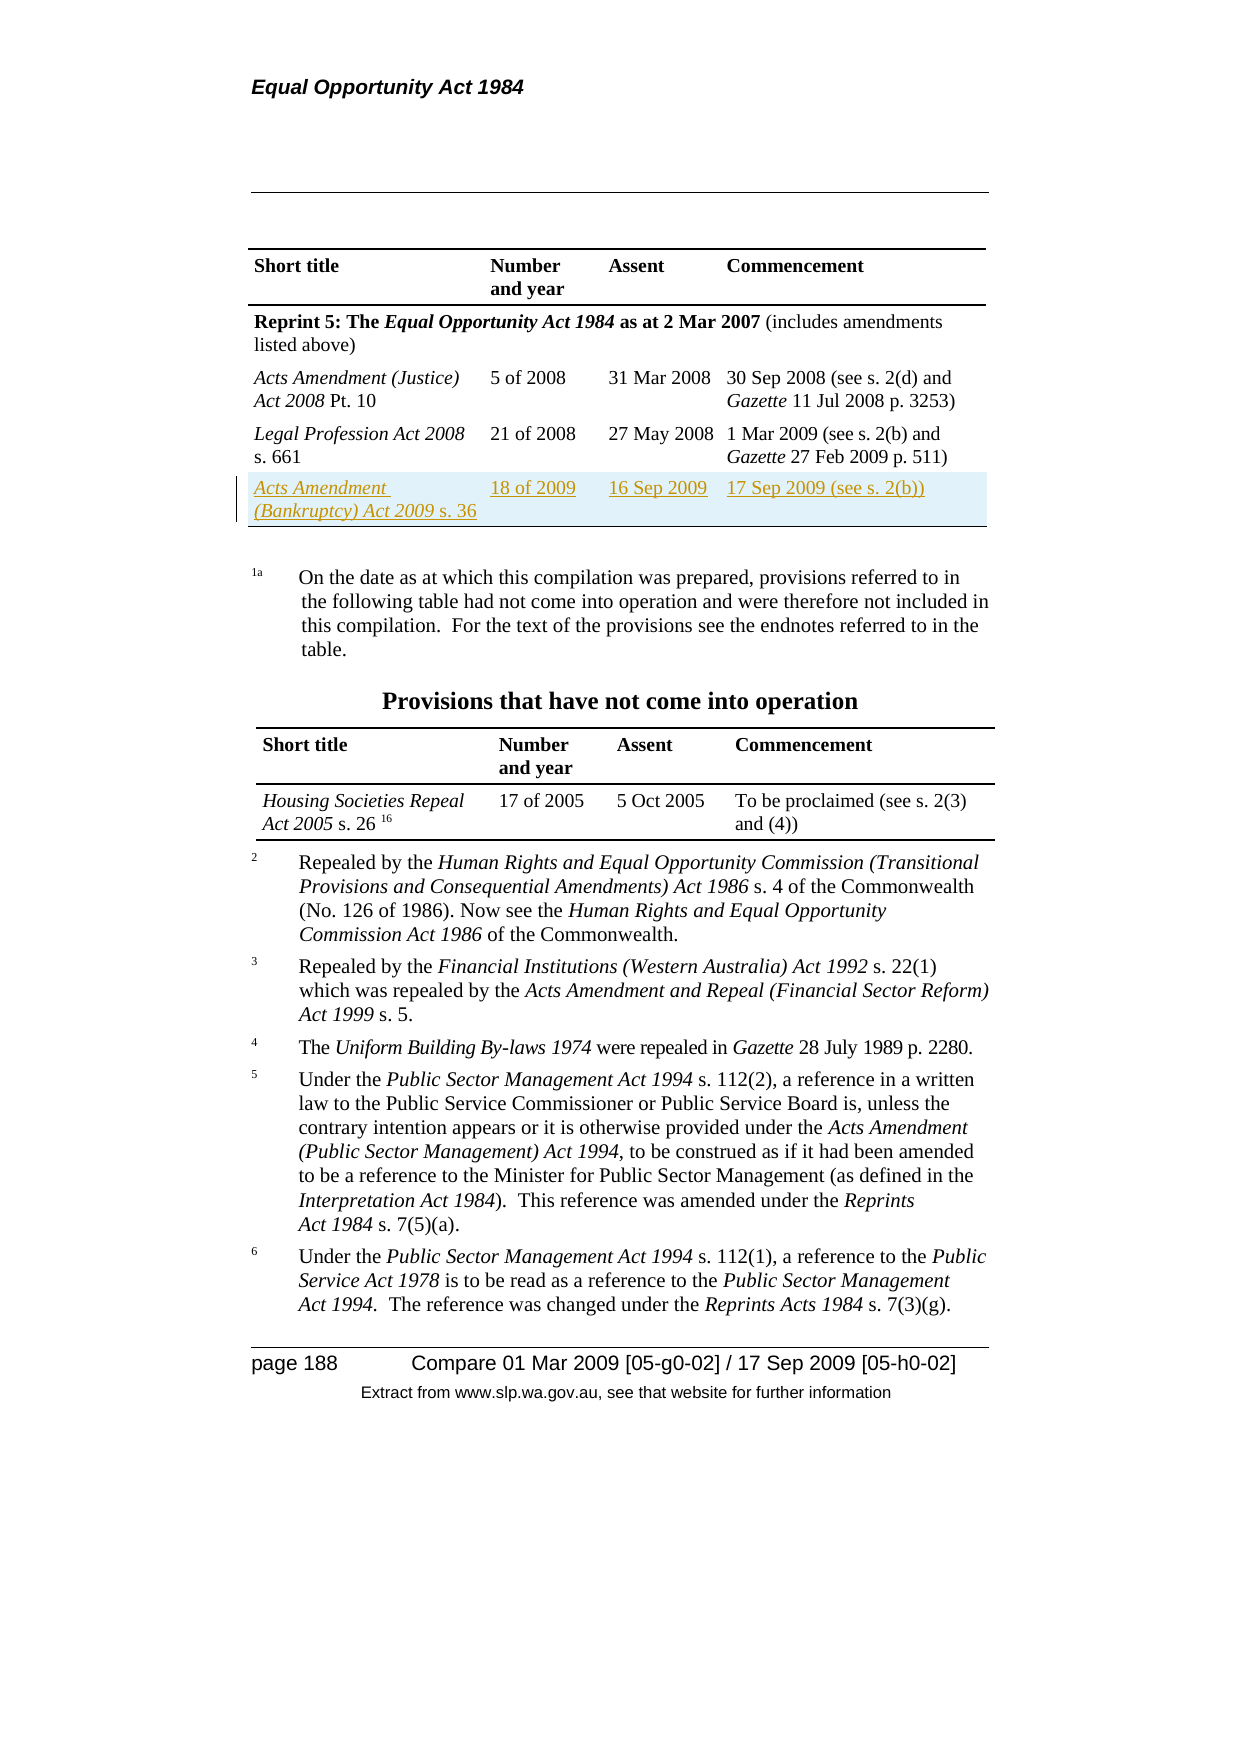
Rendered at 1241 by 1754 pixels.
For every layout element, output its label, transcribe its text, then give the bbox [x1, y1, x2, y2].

table_header Short title [248, 250, 484, 304]
table_header Assent [603, 250, 721, 304]
subtitle Provisions that have not come into operation [251, 686, 989, 715]
text 1a On the date as at which this compilation was prepared, provisions referred to in the following table had not come into operation and were therefore not included in this compilation. For the text of the provisions see the endnotes referred to in the table. [251, 565, 989, 661]
text 2 Repealed by the Human Rights and Equal Opportunity Commission (Transitional Provisions and Consequential Amendments) Act 1986 s. 4 of the Commonwealth (No. 126 of 1986). Now see the Human Rights and Equal Opportunity Commission Act 1986 of the Commonwealth. [251, 850, 989, 946]
table_header Number and year [484, 250, 602, 304]
text 5 Under the Public Sector Management Act 1994 s. 112(2), a reference in a written law to the Public Service Commissioner or Public Service Board is, unless the contrary intention appears or it is otherwise provided under the Acts Amendment (Public Sector Management) Act 1994, to be construed as if it had been amended to be a reference to the Minister for Public Sector Management (as defined in the Interpretation Act 1984). This reference was amended under the Reprints Act 1984 s. 7(5)(a). [251, 1067, 989, 1236]
text 6 Under the Public Sector Management Act 1994 s. 112(1), a reference to the Public Service Act 1978 is to be read as a reference to the Public Sector Management Act 1994. The reference was changed under the Reprints Acts 1984 s. 7(3)(g). [251, 1244, 989, 1316]
text 3 Repealed by the Financial Institutions (Western Australia) Act 1992 s. 22(1) which was repealed by the Acts Amendment and Repeal (Financial Sector Reform) Act 1999 s. 5. [251, 954, 989, 1026]
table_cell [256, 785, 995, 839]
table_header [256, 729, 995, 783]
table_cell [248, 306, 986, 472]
text 4 The Uniform Building By-laws 1974 were repealed in Gazette 28 July 1989 p. 2280. [251, 1035, 989, 1059]
table_header Commencement [721, 250, 986, 304]
